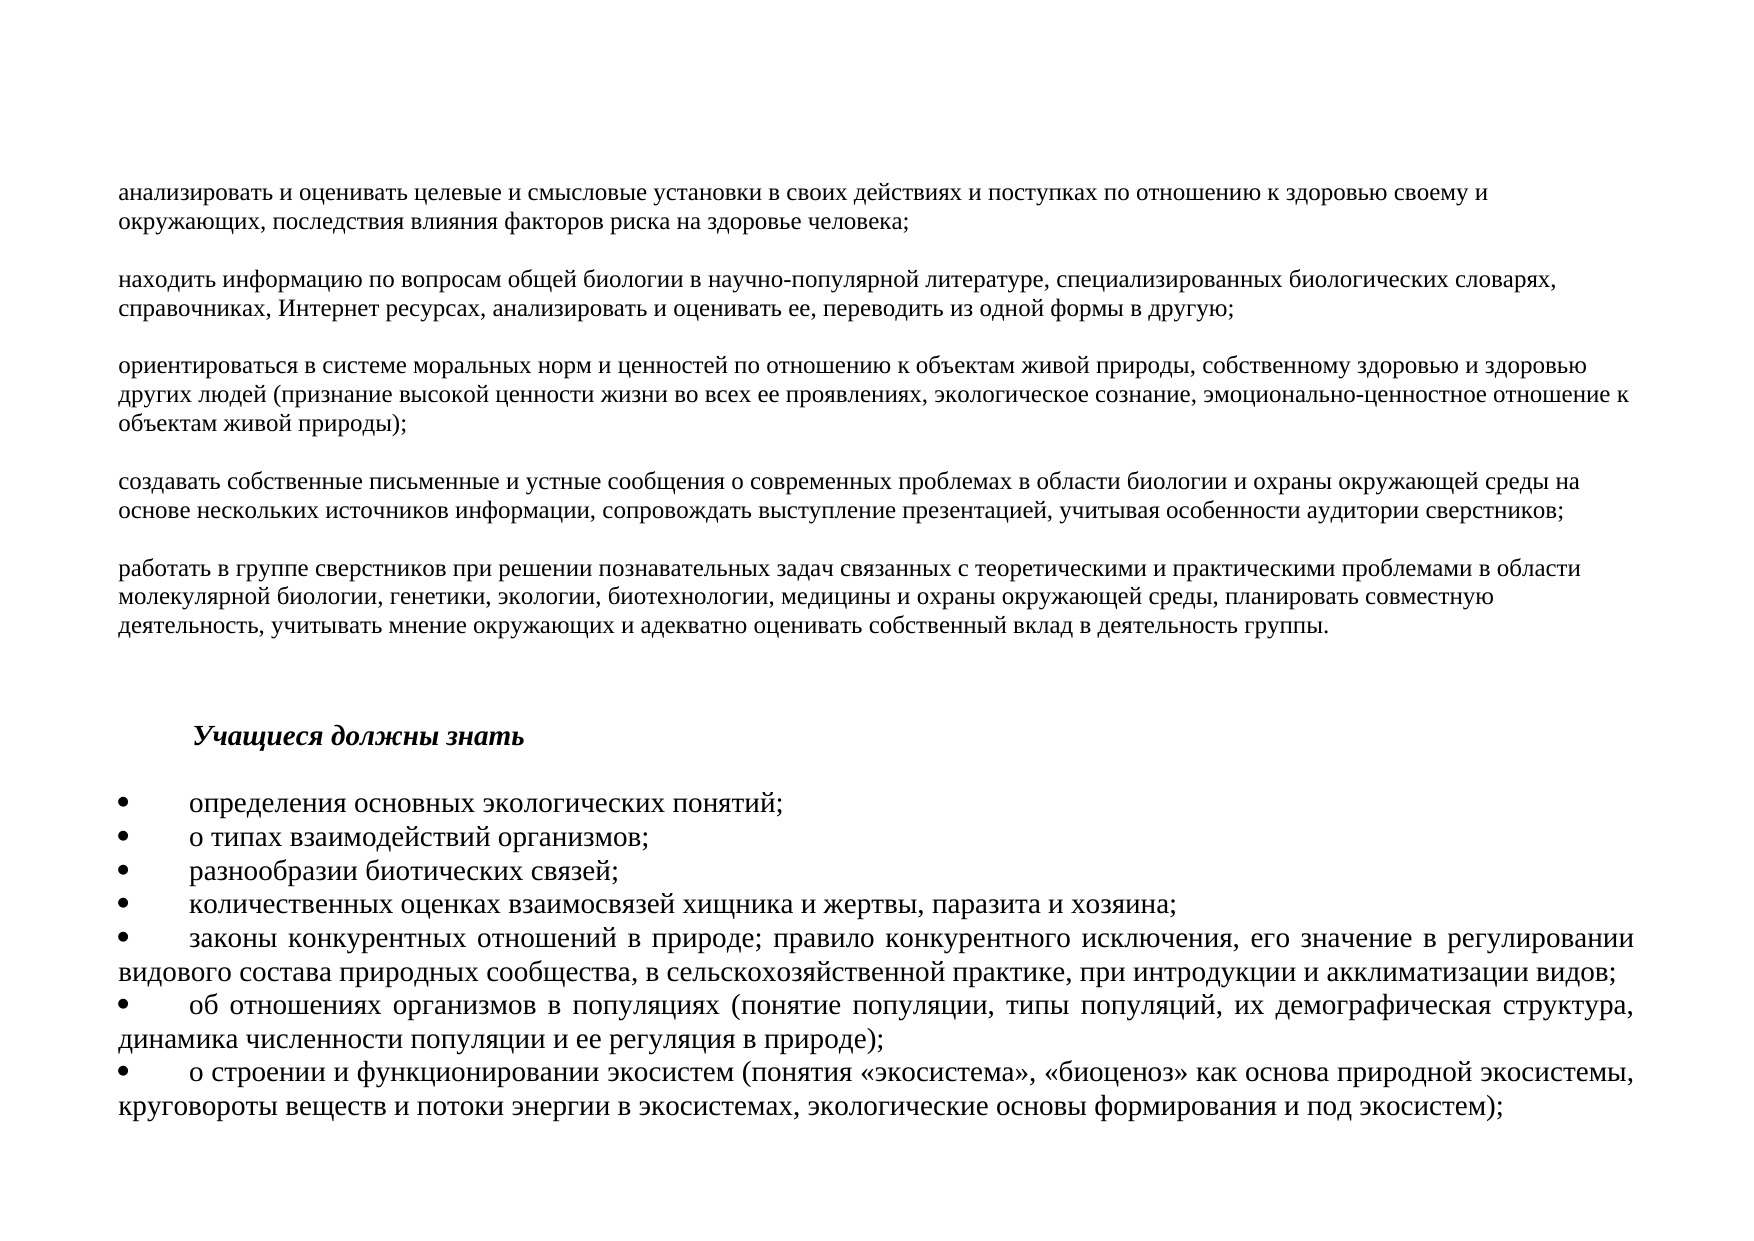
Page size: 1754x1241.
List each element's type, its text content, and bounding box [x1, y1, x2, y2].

text работать в группе сверстников при решении познавательных задач связанных с теоретическими и практическими проблемами в области молекулярной биологии, генетики, экологии, биотехнологии, медицины и охраны окружающей среды, планировать совместную деятельность, учитывать мнение окружающих и адекватно оценивать собственный вклад в деятельность группы. [118, 553, 1636, 639]
list разнообразии биотических связей; [118, 853, 1636, 886]
text Учащиеся должны знать [118, 718, 1636, 752]
text создавать собственные письменные и устные сообщения о современных проблемах в области биологии и охраны окружающей среды на основе нескольких источников информации, сопровождать выступление презентацией, учитывая особенности аудитории сверстников; [118, 466, 1636, 523]
list о типах взаимодействий организмов; [118, 819, 1636, 853]
list законы конкурентных отношений в природе; правило конкурентного исключения, его значение в регулировании видового состава природных сообщества, в сельскохозяйственной практике, при интродукции и акклиматизации видов; [118, 920, 1636, 987]
list определения основных экологических понятий; [118, 785, 1636, 819]
list о строении и функционировании экосистем (понятия «экосистема», «биоценоз» как основа природной экосистемы, круговороты веществ и потоки энергии в экосистемах, экологические основы формирования и под экосистем); [118, 1054, 1636, 1122]
list количественных оценках взаимосвязей хищника и жертвы, паразита и хозяина; [118, 886, 1636, 920]
text анализировать и оценивать целевые и смысловые установки в своих действиях и поступках по отношению к здоровью своему и окружающих, последствия влияния факторов риска на здоровье человека; [118, 177, 1636, 235]
list об отношениях организмов в популяциях (понятие популяции, типы популяций, их демографическая структура, динамика численности популяции и ее регуляция в природе); [118, 987, 1636, 1054]
text ориентироваться в системе моральных норм и ценностей по отношению к объектам живой природы, собственному здоровью и здоровью других людей (признание высокой ценности жизни во всех ее проявлениях, экологическое сознание, эмоционально-ценностное отношение к объектам живой природы); [118, 351, 1636, 437]
text находить информацию по вопросам общей биологии в научно-популярной литературе, специализированных биологических словарях, справочниках, Интернет ресурсах, анализировать и оценивать ее, переводить из одной формы в другую; [118, 264, 1636, 321]
